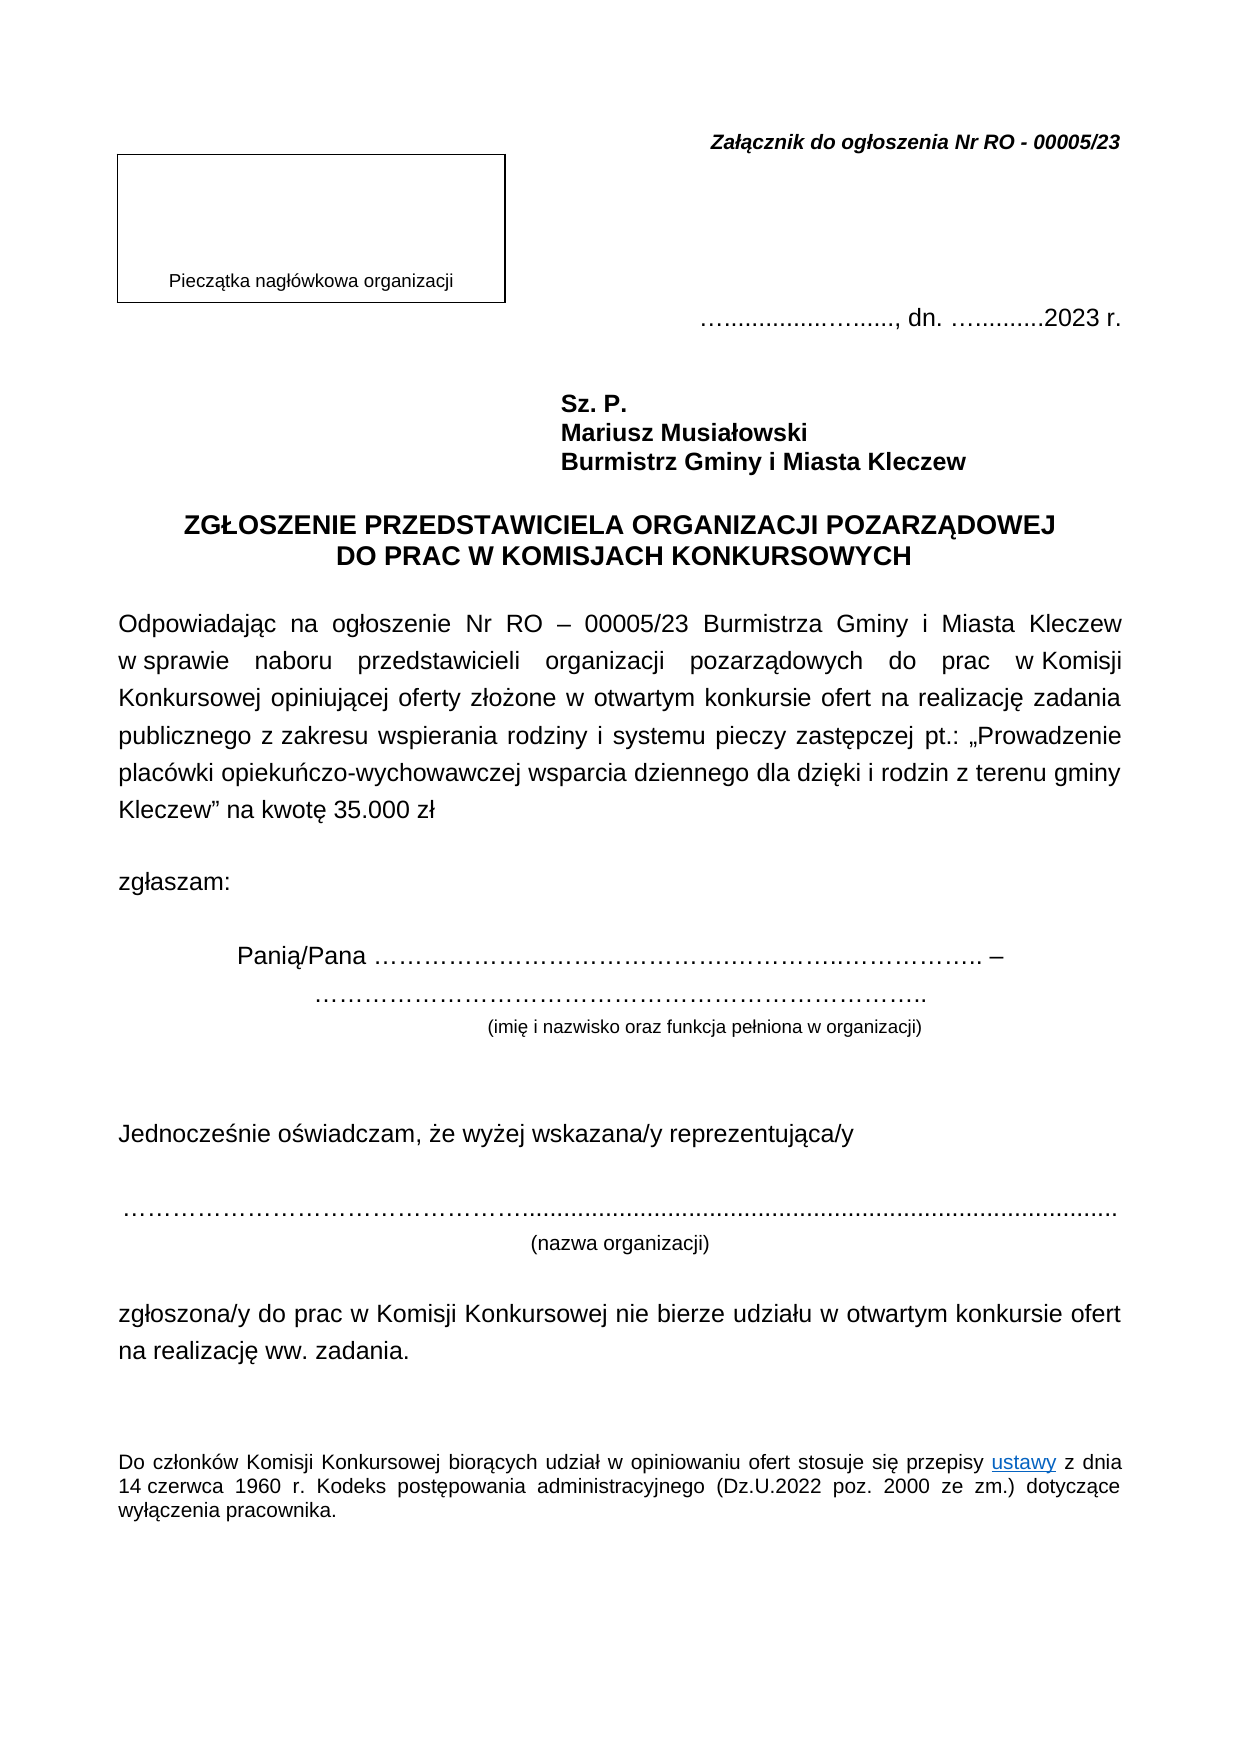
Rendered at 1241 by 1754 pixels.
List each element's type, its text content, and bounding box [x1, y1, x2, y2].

text Burmistrz Gminy i Miasta Kleczew [487, 447, 1122, 476]
text Sz. P. [561, 389, 1122, 418]
text …...............…......, dn. …..........2023 r. [118, 303, 1122, 332]
text (nazwa organizacji) [118, 1230, 1122, 1254]
text zgłoszona/y do prac w Komisji Konkursowej nie bierze udziału w otwartym konkursie ofert na realizację ww. zadania. [118, 1299, 1122, 1365]
text Załącznik do ogłoszenia Nr RO - 00005/23 [118, 129, 1122, 153]
text Mariusz Musiałowski [487, 418, 1122, 447]
text DO PRAC W KOMISJACH KONKURSOWYCH [118, 540, 1122, 572]
text Do członków Komisji Konkursowej biorących udział w opiniowaniu ofert stosuje się przepisy ustawy z dnia 14 czerwca 1960 r. Kodeks postępowania administracyjnego (Dz.U.2022 poz. 2000 ze zm.) dotyczące wyłączenia pracownika. [118, 1450, 1122, 1522]
text Odpowiadając na ogłoszenie Nr RO – 00005/23 Burmistrza Gminy i Miasta Kleczew w sprawie naboru przedstawicieli organizacji pozarządowych do prac w Komisji Konkursowej opiniującej oferty złożone w otwartym konkursie ofert na realizację zadania publicznego z zakresu wspierania rodziny i systemu pieczy zastępczej pt.: „Prowadzenie placówki opiekuńczo-wychowawczej wsparcia dziennego dla dzięki i rodzin z terenu gminy Kleczew” na kwotę 35.000 zł [118, 609, 1122, 824]
text …………………………………………...................................................................................... [118, 1193, 1122, 1222]
text Jednocześnie oświadczam, że wyżej wskazana/y reprezentująca/y [118, 1118, 1122, 1147]
text (imię i nazwisko oraz funkcja pełniona w organizacji) [413, 1016, 1122, 1037]
text Panią/Pana …………………………………….…………..…………….. – ……………………………………………………………….. [118, 941, 1122, 1007]
table_header Pieczątka nagłówkowa organizacji [118, 155, 504, 302]
text ZGŁOSZENIE PRZEDSTAWICIELA ORGANIZACJI POZARZĄDOWEJ [118, 509, 1122, 540]
text zgłaszam: [118, 867, 1122, 896]
